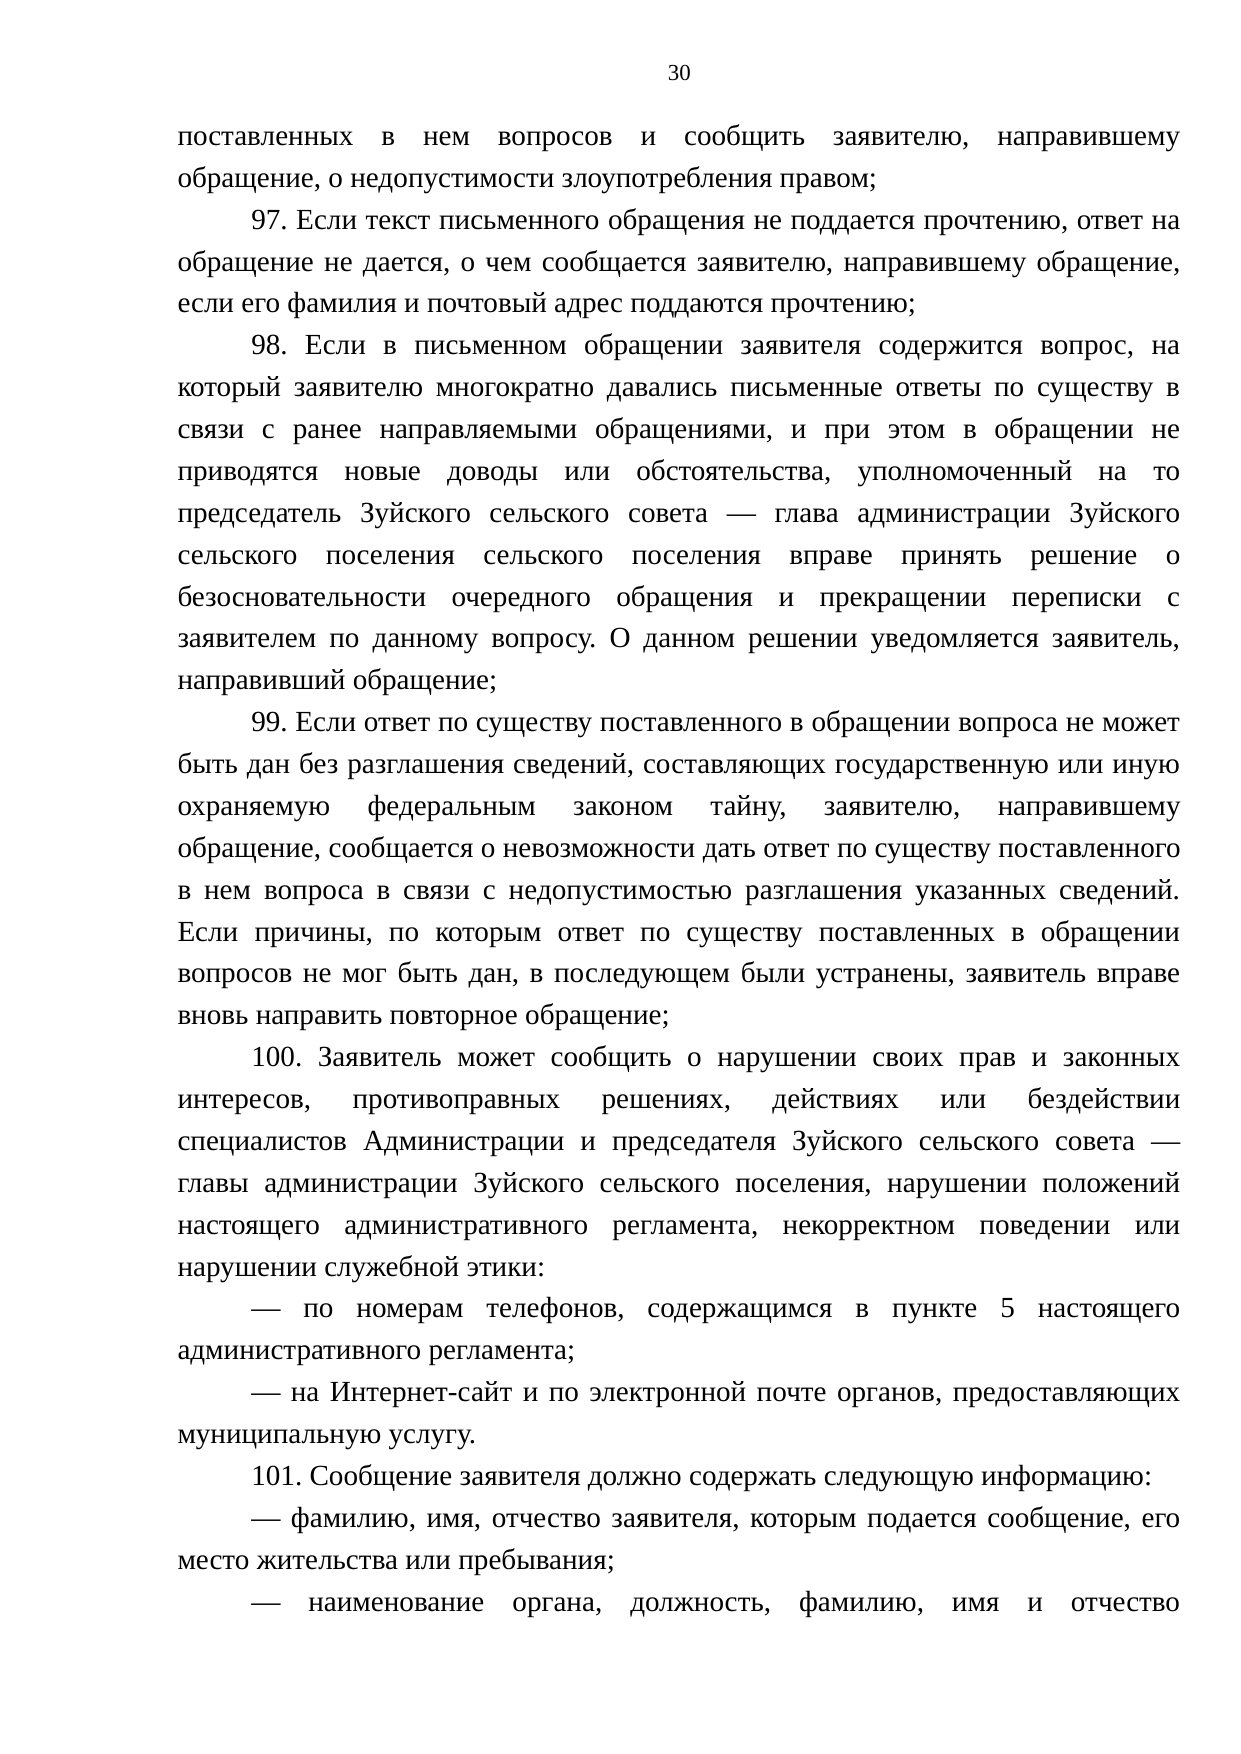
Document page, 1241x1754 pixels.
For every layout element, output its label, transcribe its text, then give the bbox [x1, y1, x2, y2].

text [177, 1584, 1181, 1617]
text — по номерам телефонов, содержащимся в пункте 5 настоящего административного регламента; [177, 1291, 1181, 1366]
text 101. Сообщение заявителя должно содержать следующую информацию: [177, 1458, 1181, 1492]
text 97. Если текст письменного обращения не поддается прочтению, ответ на обращение не дается, о чем сообщается заявителю, направившему обращение, если его фамилия и почтовый адрес поддаются прочтению; [177, 202, 1181, 319]
text — фамилию, имя, отчество заявителя, которым подается сообщение, его место жительства или пребывания; [177, 1500, 1181, 1575]
text — на Интернет-сайт и по электронной почте органов, предоставляющих муниципальную услугу. [177, 1374, 1181, 1450]
text 99. Если ответ по существу поставленного в обращении вопроса не может быть дан без разглашения сведений, составляющих государственную или иную охраняемую федеральным законом тайну, заявителю, направившему обращение, сообщается о невозможности дать ответ по существу поставленного в нем вопроса в связи с недопустимостью разглашения указанных сведений. Если причины, по которым ответ по существу поставленных в обращении вопросов не мог быть дан, в последующем были устранены, заявитель вправе вновь направить повторное обращение; [177, 704, 1181, 1031]
text 98. Если в письменном обращении заявителя содержится вопрос, на который заявителю многократно давались письменные ответы по существу в связи с ранее направляемыми обращениями, и при этом в обращении не приводятся новые доводы или обстоятельства, уполномоченный на то председатель Зуйского сельского совета — глава администрации Зуйского сельского поселения сельского поселения вправе принять решение о безосновательности очередного обращения и прекращении переписки с заявителем по данному вопросу. О данном решении уведомляется заявитель, направивший обращение; [177, 327, 1181, 696]
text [177, 118, 1181, 193]
text 100. Заявитель может сообщить о нарушении своих прав и законных интересов, противоправных решениях, действиях или бездействии специалистов Администрации и председателя Зуйского сельского совета — главы администрации Зуйского сельского поселения, нарушении положений настоящего административного регламента, некорректном поведении или нарушении служебной этики: [177, 1039, 1181, 1282]
